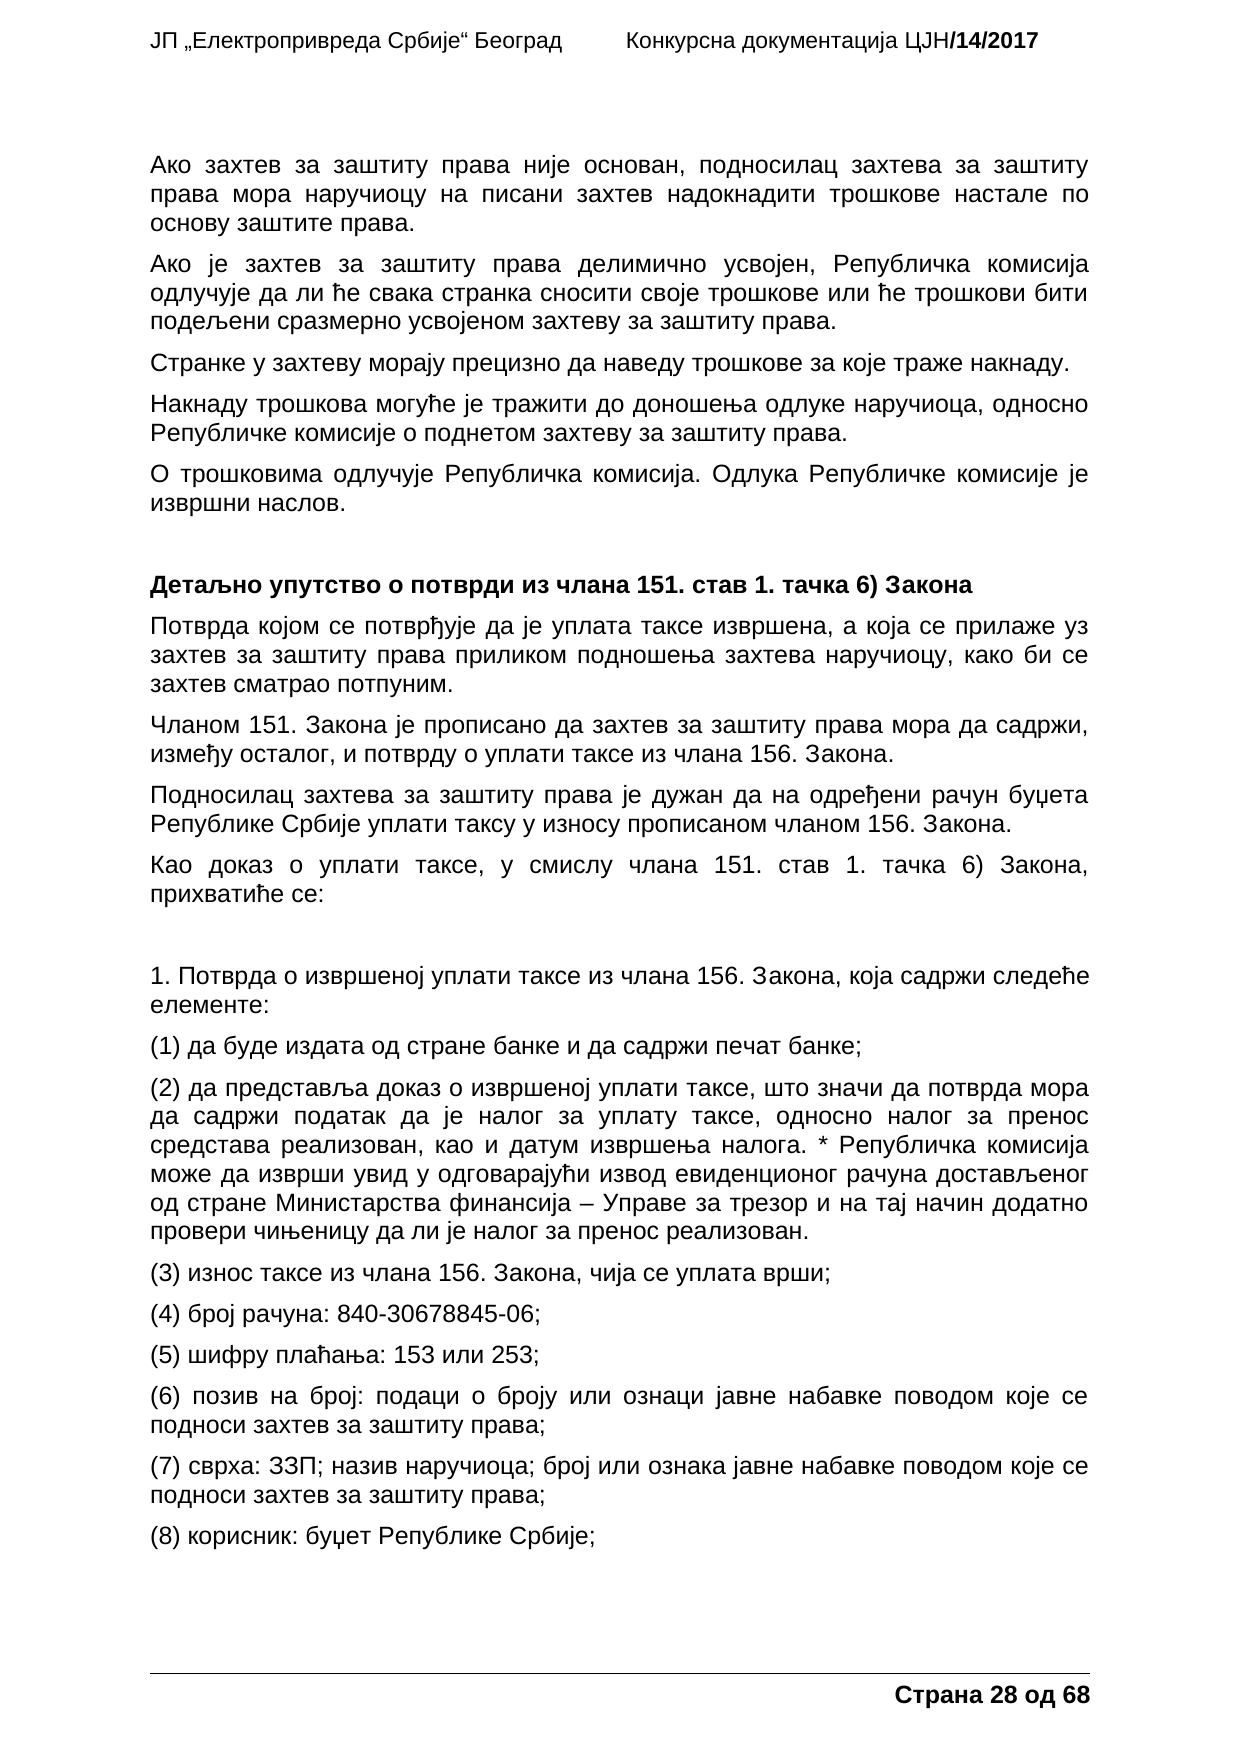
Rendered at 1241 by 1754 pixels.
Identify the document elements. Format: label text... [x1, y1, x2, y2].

text О трошковима одлучује Републичка комисија. Одлука Републичке комисије је извршни наслов. [150, 459, 1090, 516]
text Ако је захтев за заштиту права делимично усвојен, Републичка комисија одлучује да ли ће свака странка сносити своје трошкове или ће трошкови бити подељени сразмерно усвојеном захтеву за заштиту права. [150, 249, 1090, 335]
text (4) број рачуна: 840-30678845-06; [150, 1299, 1090, 1327]
text Накнаду трошкова могуће је тражити до доношења одлуке наручиоца, односно Републичке комисије о поднетом захтеву за заштиту права. [150, 389, 1090, 446]
text Чланом 151. Закона је прописано да захтев за заштиту права мора да садржи, између осталог, и потврду о уплати таксе из члана 156. Закона. [150, 710, 1090, 767]
text Странке у захтеву морају прецизно да наведу трошкове за које траже накнаду. [150, 347, 1090, 376]
text (3) износ таксе из члана 156. Закона, чија се уплата врши; [150, 1257, 1090, 1286]
text (8) корисник: буџет Републике Србије; [150, 1521, 1090, 1550]
text (6) позив на број: подаци о броју или ознаци јавне набавке поводом које се подноси захтев за заштиту права; [150, 1381, 1090, 1439]
text (5) шифру плаћања: 153 или 253; [150, 1340, 1090, 1369]
text Потврда којом се потврђује да је уплата таксе извршена, а која се прилаже уз захтев за заштиту права приликом подношења захтева наручиоцу, како би се захтев сматрао потпуним. [150, 611, 1090, 697]
text Детаљно упутство о потврди из члана 151. став 1. тачка 6) Закона [150, 570, 1090, 599]
text Ако захтев за заштиту права није основан, подносилац захтева за заштиту права мора наручиоцу на писани захтев надокнадити трошкове настале по основу заштите права. [150, 150, 1090, 236]
text (2) да представља доказ о извршеној уплати таксе, што значи да потврда мора да садржи податак да је налог за уплату таксе, односно налог за пренос средстава реализован, као и датум извршења налога. * Републичка комисија може да изврши увид у одговарајући извод евиденционог рачуна достављеног од стране Министарства финансија – Управе за трезор и на тај начин додатно провери чињеницу да ли је налог за пренос реализован. [150, 1072, 1090, 1245]
text Као доказ о уплати таксе, у смислу члана 151. став 1. тачка 6) Закона, прихватиће се: [150, 850, 1090, 907]
text (7) сврха: ЗЗП; назив наручиоца; број или ознака јавне набавке поводом које се подноси захтев за заштиту права; [150, 1451, 1090, 1509]
text Подносилац захтева за заштиту права је дужан да на одређени рачун буџета Републике Србије уплати таксу у износу прописаном чланом 156. Закона. [150, 780, 1090, 837]
text (1) да буде издата од стране банке и да садржи печат банке; [150, 1031, 1090, 1060]
text 1. Потврда о извршеној уплати таксе из члана 156. Закона, која садржи следеће елементе: [150, 961, 1090, 1019]
